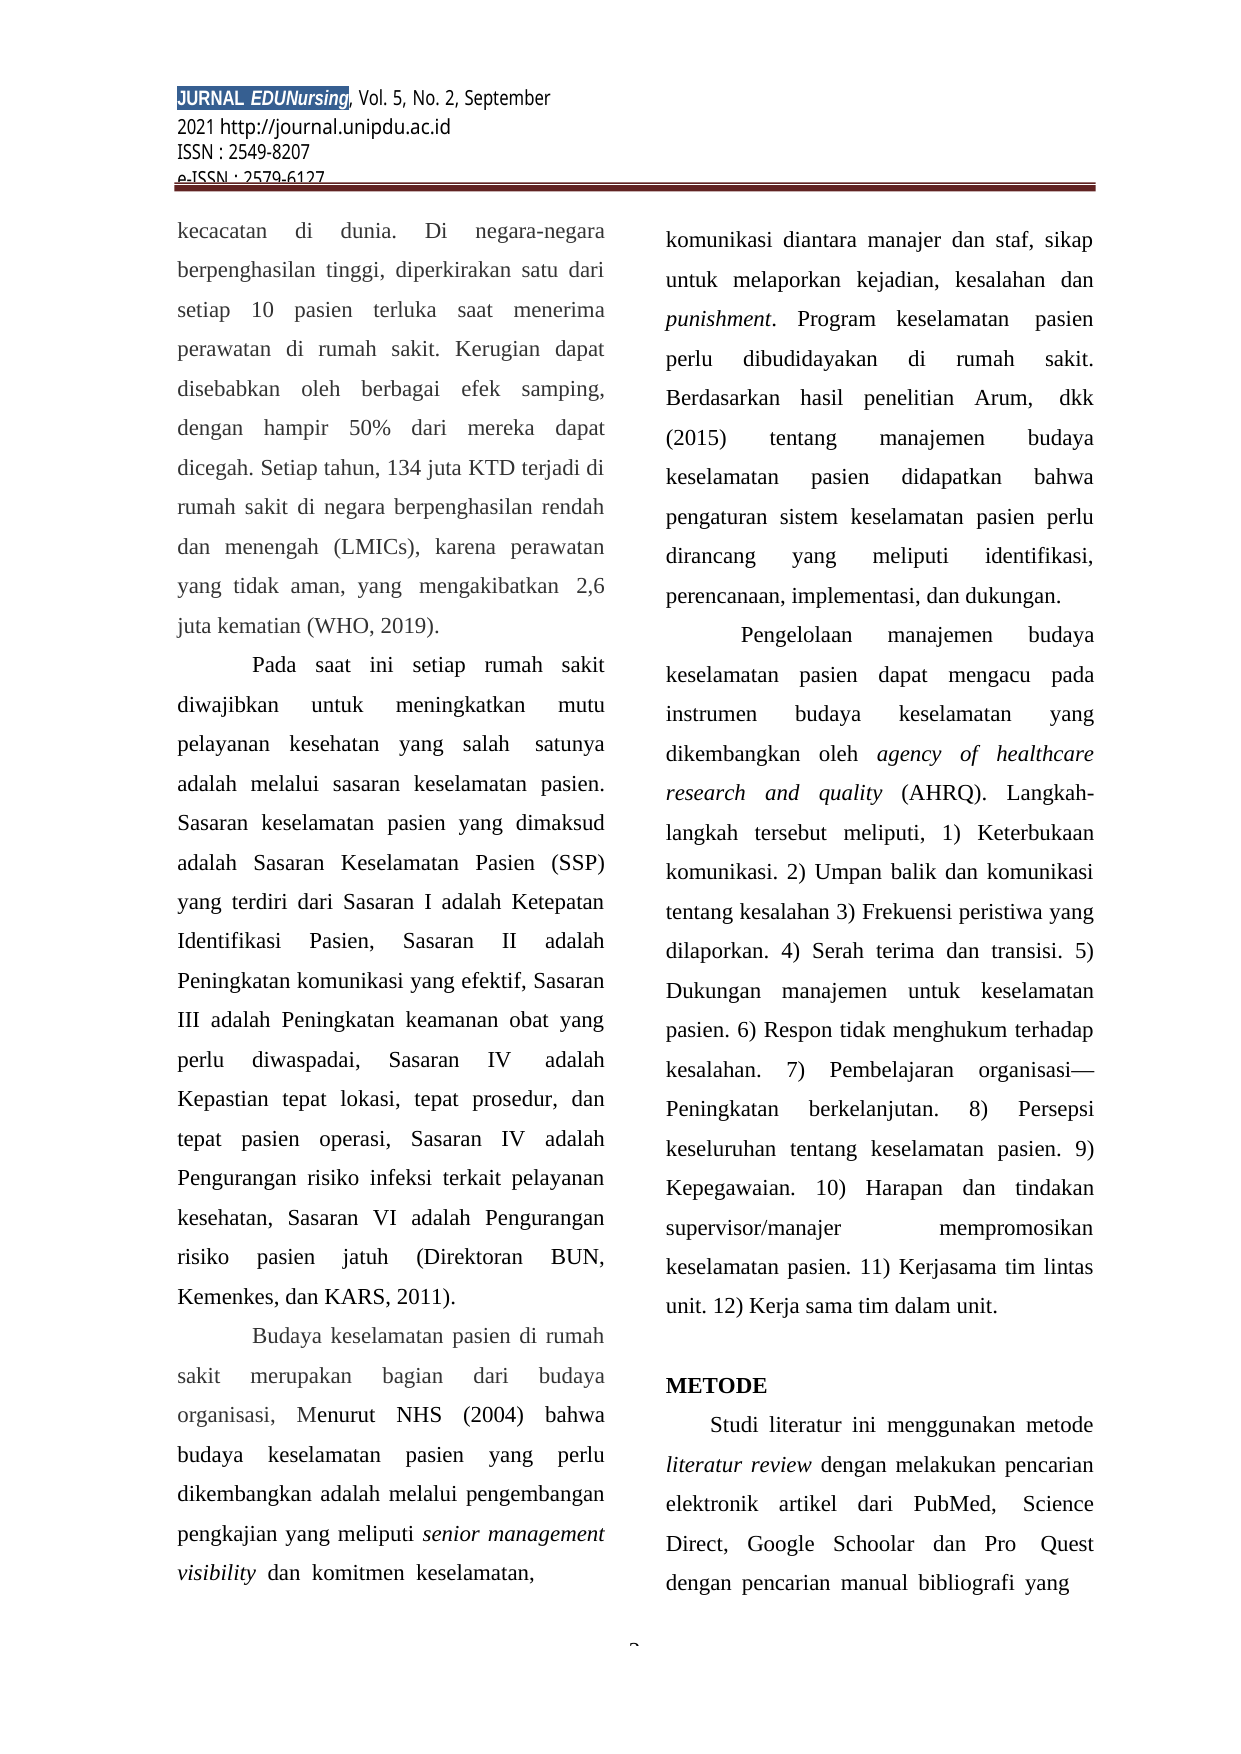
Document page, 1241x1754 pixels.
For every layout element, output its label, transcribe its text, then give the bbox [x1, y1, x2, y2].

text komunikasi diantara manajer dan staf, sikap untuk melaporkan kejadian, kesalahan dan punishment. Program keselamatan pasien perlu dibudidayakan di rumah sakit. Berdasarkan hasil penelitian Arum, dkk (2015) tentang manajemen budaya keselamatan pasien didapatkan bahwa pengaturan sistem keselamatan pasien perlu dirancang yang meliputi identifikasi, perencanaan, implementasi, dan dukungan. [666, 227, 1094, 608]
text Pengelolaan manajemen budaya keselamatan pasien dapat mengacu pada instrumen budaya keselamatan yang dikembangkan oleh agency of healthcare research and quality (AHRQ). Langkah- langkah tersebut meliputi, 1) Keterbukaan komunikasi. 2) Umpan balik dan komunikasi tentang kesalahan 3) Frekuensi peristiwa yang dilaporkan. 4) Serah terima dan transisi. 5) Dukungan manajemen untuk keselamatan pasien. 6) Respon tidak menghukum terhadap kesalahan. 7) Pembelajaran organisasi— Peningkatan berkelanjutan. 8) Persepsi keseluruhan tentang keselamatan pasien. 9) Kepegawaian. 10) Harapan dan tindakan supervisor/manajer mempromosikan keselamatan pasien. 11) Kerjasama tim lintas unit. 12) Kerja sama tim dalam unit. [666, 621, 1094, 1319]
text Pada saat ini setiap rumah sakit diwajibkan untuk meningkatkan mutu pelayanan kesehatan yang salah satunya adalah melalui sasaran keselamatan pasien. Sasaran keselamatan pasien yang dimaksud adalah Sasaran Keselamatan Pasien (SSP) yang terdiri dari Sasaran I adalah Ketepatan Identifikasi Pasien, Sasaran II adalah Peningkatan komunikasi yang efektif, Sasaran III adalah Peningkatan keamanan obat yang perlu diwaspadai, Sasaran IV adalah Kepastian tepat lokasi, tepat prosedur, dan tepat pasien operasi, Sasaran IV adalah Pengurangan risiko infeksi terkait pelayanan kesehatan, Sasaran VI adalah Pengurangan risiko pasien jatuh (Direktoran BUN, Kemenkes, dan KARS, 2011). [177, 651, 605, 1309]
text Budaya keselamatan pasien di rumah sakit merupakan bagian dari budaya organisasi, Menurut NHS (2004) bahwa budaya keselamatan pasien yang perlu dikembangkan adalah melalui pengembangan pengkajian yang meliputi senior management visibility dan komitmen keselamatan, [177, 1322, 605, 1586]
text kecacatan di dunia. Di negara-negara berpenghasilan tinggi, diperkirakan satu dari setiap 10 pasien terluka saat menerima perawatan di rumah sakit. Kerugian dapat disebabkan oleh berbagai efek samping, dengan hampir 50% dari mereka dapat dicegah. Setiap tahun, 134 juta KTD terjadi di rumah sakit di negara berpenghasilan rendah dan menengah (LMICs), karena perawatan yang tidak aman, yang mengakibatkan 2,6 juta kematian (WHO, 2019). [177, 217, 605, 638]
subtitle METODE [666, 1372, 1105, 1398]
text Studi literatur ini menggunakan metode literatur review dengan melakukan pencarian elektronik artikel dari PubMed, Science Direct, Google Schoolar dan Pro Quest dengan pencarian manual bibliografi yang [666, 1411, 1094, 1596]
